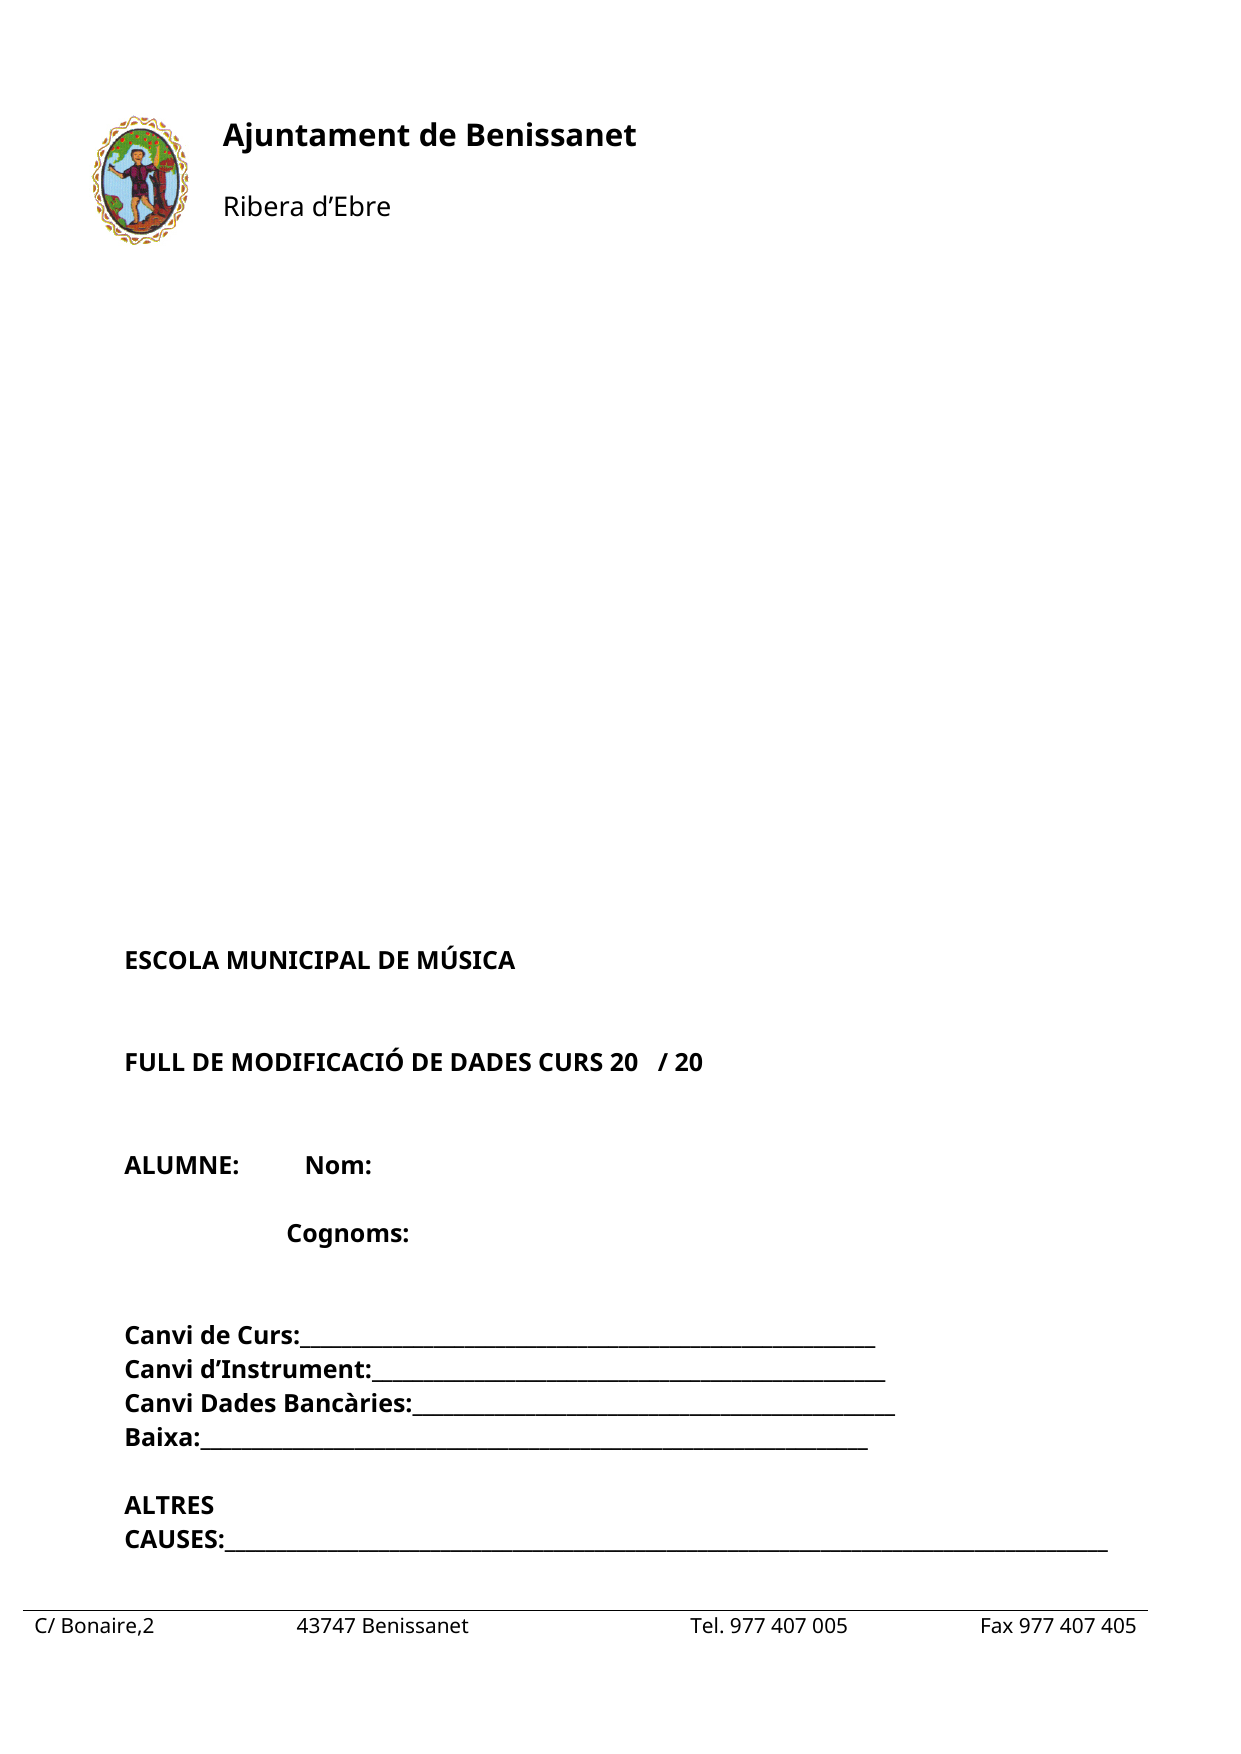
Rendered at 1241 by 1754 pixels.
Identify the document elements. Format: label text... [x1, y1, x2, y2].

text FULL DE MODIFICACIÓ DE DADES CURS 20 / 20 [124, 1045, 1116, 1079]
text ALUMNE: Nom: [124, 1147, 1116, 1181]
text Canvi d’Instrument:__________________________________________________ [124, 1352, 1116, 1386]
picture [71, 113, 201, 262]
text Canvi de Curs:________________________________________________________ [124, 1318, 1116, 1352]
text Cognoms: [124, 1215, 1116, 1249]
text ESCOLA MUNICIPAL DE MÚSICA [124, 943, 1116, 977]
text Canvi Dades Bancàries:_______________________________________________ [124, 1386, 1116, 1420]
text Baixa:_________________________________________________________________ [124, 1420, 1116, 1454]
